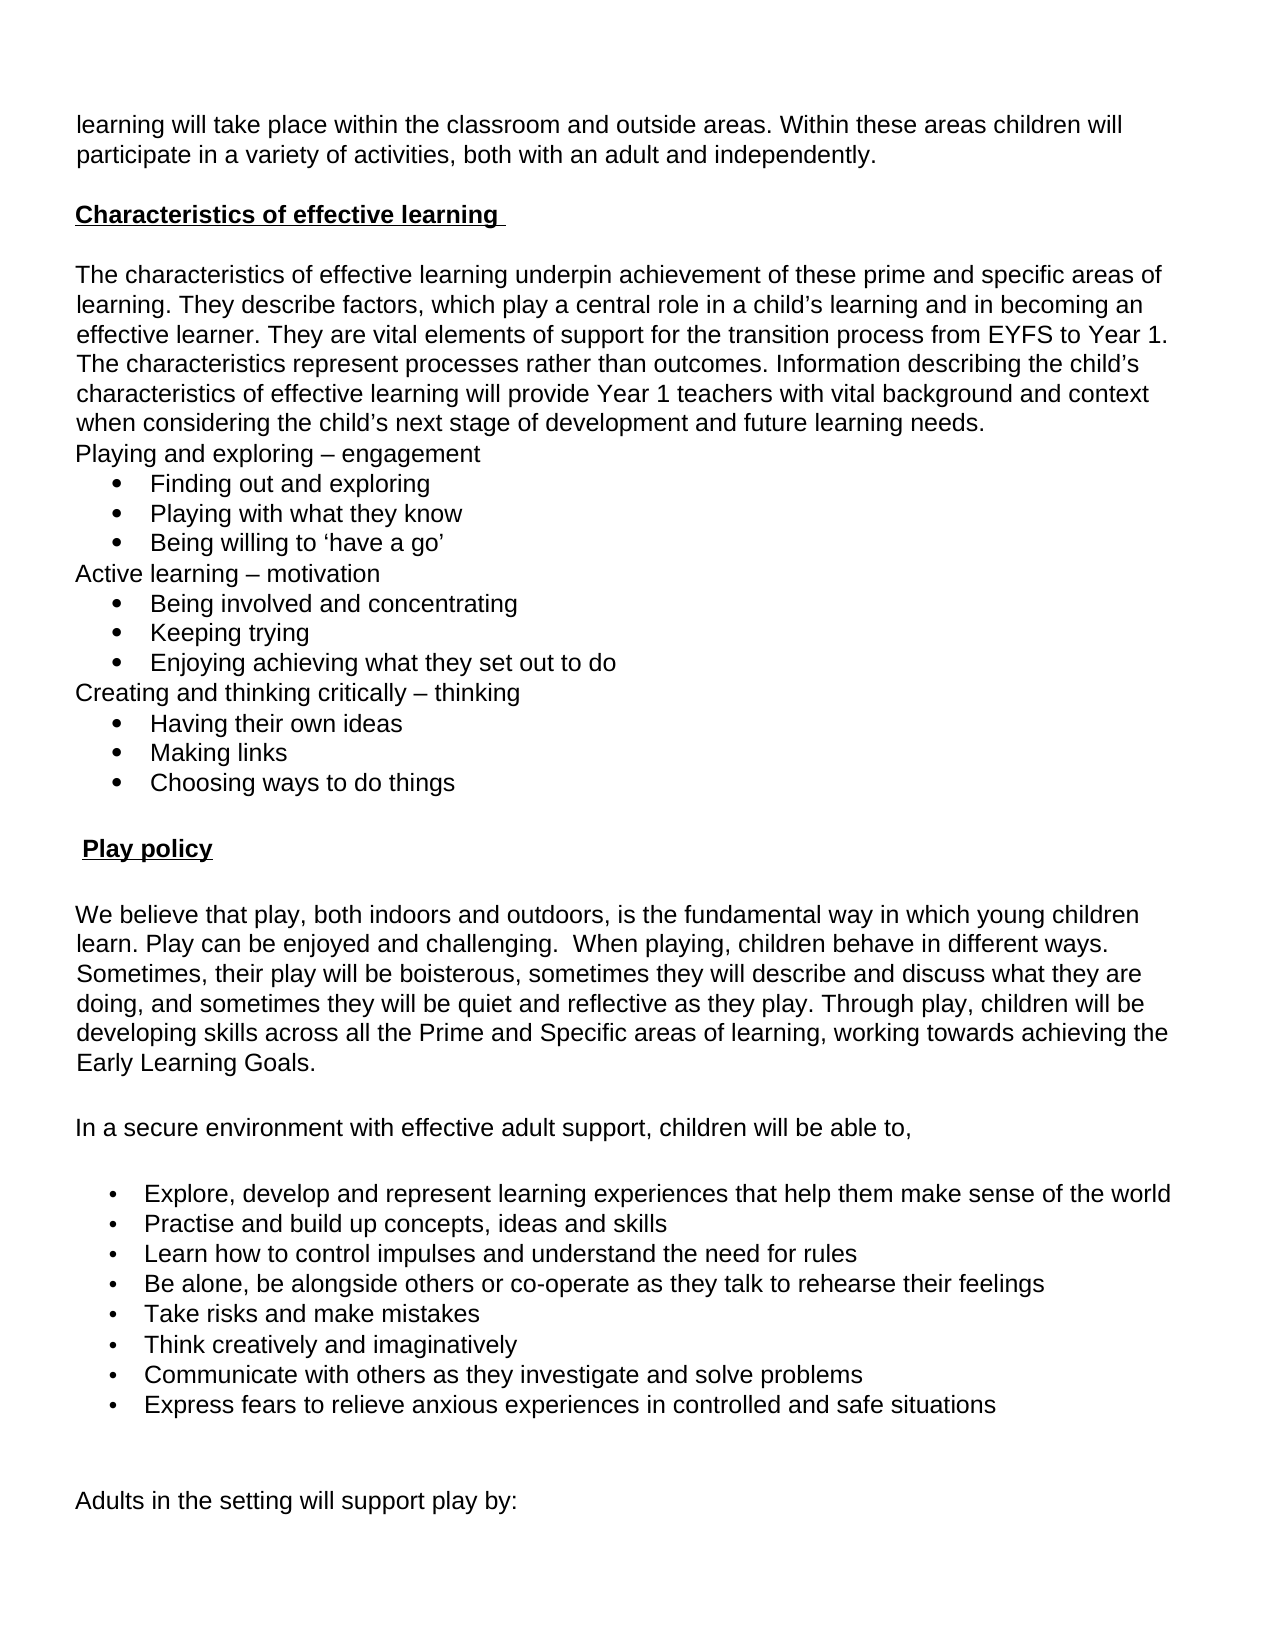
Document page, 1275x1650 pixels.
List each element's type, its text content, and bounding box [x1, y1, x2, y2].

text In a secure environment with effective adult support, children will be able to, [75, 1113, 1200, 1142]
text The characteristics of effective learning underpin achievement of these prime and specific areas of learning. They describe factors, which play a central role in a child’s learning and in becoming an effective learner. They are vital elements of support for the transition process from EYFS to Year 1. The characteristics represent processes rather than outcomes. Information describing the child’s characteristics of effective learning will provide Year 1 teachers with vital background and context when considering the child’s next stage of development and future learning needs. [75, 261, 1200, 437]
list Practise and build up concepts, ideas and skills [109, 1209, 1200, 1237]
list Think creatively and imaginatively [109, 1329, 1200, 1358]
text Creating and thinking critically – thinking [75, 678, 1200, 707]
text Characteristics of effective learning [75, 200, 1200, 229]
list Take risks and make mistakes [109, 1299, 1200, 1328]
list Enjoying achieving what they set out to do [112, 648, 1200, 677]
list Explore, develop and represent learning experiences that help them make sense of the world [109, 1178, 1200, 1207]
text We believe that play, both indoors and outdoors, is the fundamental way in which young children learn. Play can be enjoyed and challenging. When playing, children behave in different ways. Sometimes, their play will be boisterous, sometimes they will describe and discuss what they are doing, and sometimes they will be quiet and reflective as they play. Through play, children will be developing skills across all the Prime and Specific areas of learning, working towards achieving the Early Learning Goals. [75, 900, 1200, 1076]
list Be alone, be alongside others or co-operate as they talk to rehearse their feelings [109, 1269, 1200, 1298]
list Having their own ideas [112, 709, 1200, 737]
text Adults in the setting will support play by: [75, 1486, 1200, 1514]
list Being involved and concentrating [112, 589, 1200, 618]
list Making links [112, 738, 1200, 767]
list Playing with what they know [112, 498, 1200, 527]
text Playing and exploring – engagement [75, 439, 1200, 467]
text Play policy [75, 833, 1200, 862]
list Communicate with others as they investigate and solve problems [109, 1360, 1200, 1388]
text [75, 110, 1200, 168]
list Finding out and exploring [112, 469, 1200, 498]
list Being willing to ‘have a go’ [112, 528, 1200, 557]
list Keeping trying [112, 618, 1200, 647]
list Express fears to relieve anxious experiences in controlled and safe situations [109, 1390, 1200, 1419]
list Choosing ways to do things [112, 768, 1200, 797]
text Active learning – motivation [75, 558, 1200, 587]
list Learn how to control impulses and understand the need for rules [109, 1239, 1200, 1268]
